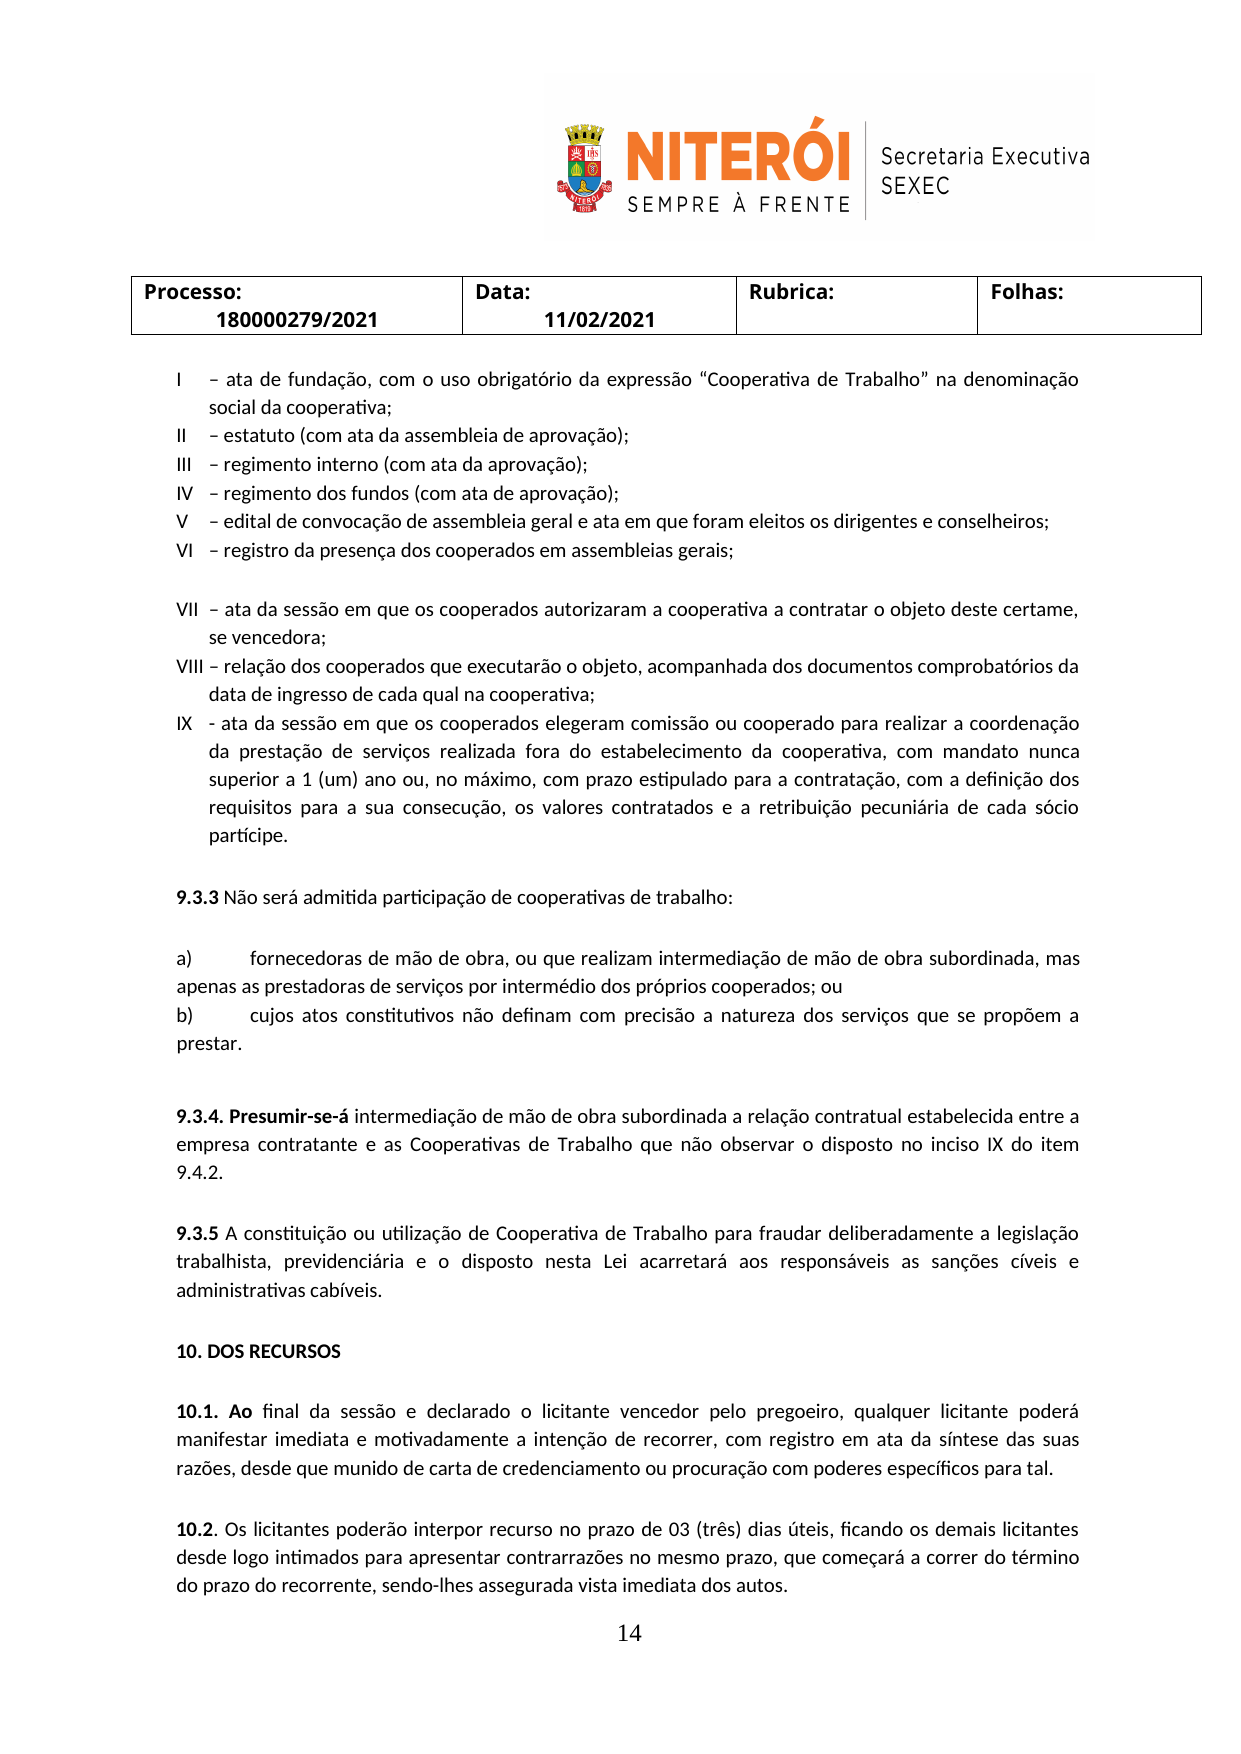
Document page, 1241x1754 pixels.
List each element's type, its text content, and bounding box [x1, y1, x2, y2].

text 10.1. Ao final da sessão e declarado o licitante vencedor pelo pregoeiro, qualquer licitante poderá manifestar imediata e motivadamente a intenção de recorrer, com registro em ata da síntese das suas razões, desde que munido de carta de credenciamento ou procuração com poderes específicos para tal. [176, 1398, 1081, 1480]
list – relação dos cooperados que executarão o objeto, acompanhada dos documentos comprobatórios da data de ingresso de cada qual na cooperativa; [176, 653, 1081, 707]
text 9.3.4. Presumir-se-á intermediação de mão de obra subordinada a relação contratual estabelecida entre a empresa contratante e as Cooperativas de Trabalho que não observar o disposto no inciso IX do item 9.4.2. [176, 1103, 1081, 1184]
text 10.2. Os licitantes poderão interpor recurso no prazo de 03 (três) dias úteis, ficando os demais licitantes desde logo intimados para apresentar contrarrazões no mesmo prazo, que começará a correr do término do prazo do recorrente, sendo-lhes assegurada vista imediata dos autos. [176, 1516, 1081, 1598]
list – regimento dos fundos (com ata de aprovação); [176, 480, 1081, 505]
picture [543, 73, 1096, 241]
list – regimento interno (com ata da aprovação); [176, 451, 1081, 477]
list – ata de fundação, com o uso obrigatório da expressão “Cooperativa de Trabalho” na denominação social da cooperativa; [176, 366, 1081, 419]
list – edital de convocação de assembleia geral e ata em que foram eleitos os dirigentes e conselheiros; [176, 508, 1081, 534]
list fornecedoras de mão de obra, ou que realizam intermediação de mão de obra subordinada, mas apenas as prestadoras de serviços por intermédio dos próprios cooperados; ou [176, 945, 1081, 999]
subtitle 10. DOS RECURSOS [176, 1338, 1082, 1364]
text 9.3.5 A constituição ou utilização de Cooperativa de Trabalho para fraudar deliberadamente a legislação trabalhista, previdenciária e o disposto nesta Lei acarretará aos responsáveis as sanções cíveis e administrativas cabíveis. [176, 1221, 1081, 1302]
list - ata da sessão em que os cooperados elegeram comissão ou cooperado para realizar a coordenação da prestação de serviços realizada fora do estabelecimento da cooperativa, com mandato nunca superior a 1 (um) ano ou, no máximo, com prazo estipulado para a contratação, com a definição dos requisitos para a sua consecução, os valores contratados e a retribuição pecuniária de cada sócio partícipe. [176, 710, 1081, 848]
list – registro da presença dos cooperados em assembleias gerais; [176, 537, 1081, 562]
list cujos atos constitutivos não definam com precisão a natureza dos serviços que se propõem a prestar. [176, 1002, 1081, 1056]
list – estatuto (com ata da assembleia de aprovação); [176, 422, 1081, 448]
text 9.3.3 Não será admitida participação de cooperativas de trabalho: [176, 884, 1081, 909]
list – ata da sessão em que os cooperados autorizaram a cooperativa a contratar o objeto deste certame, se vencedora; [176, 596, 1081, 650]
